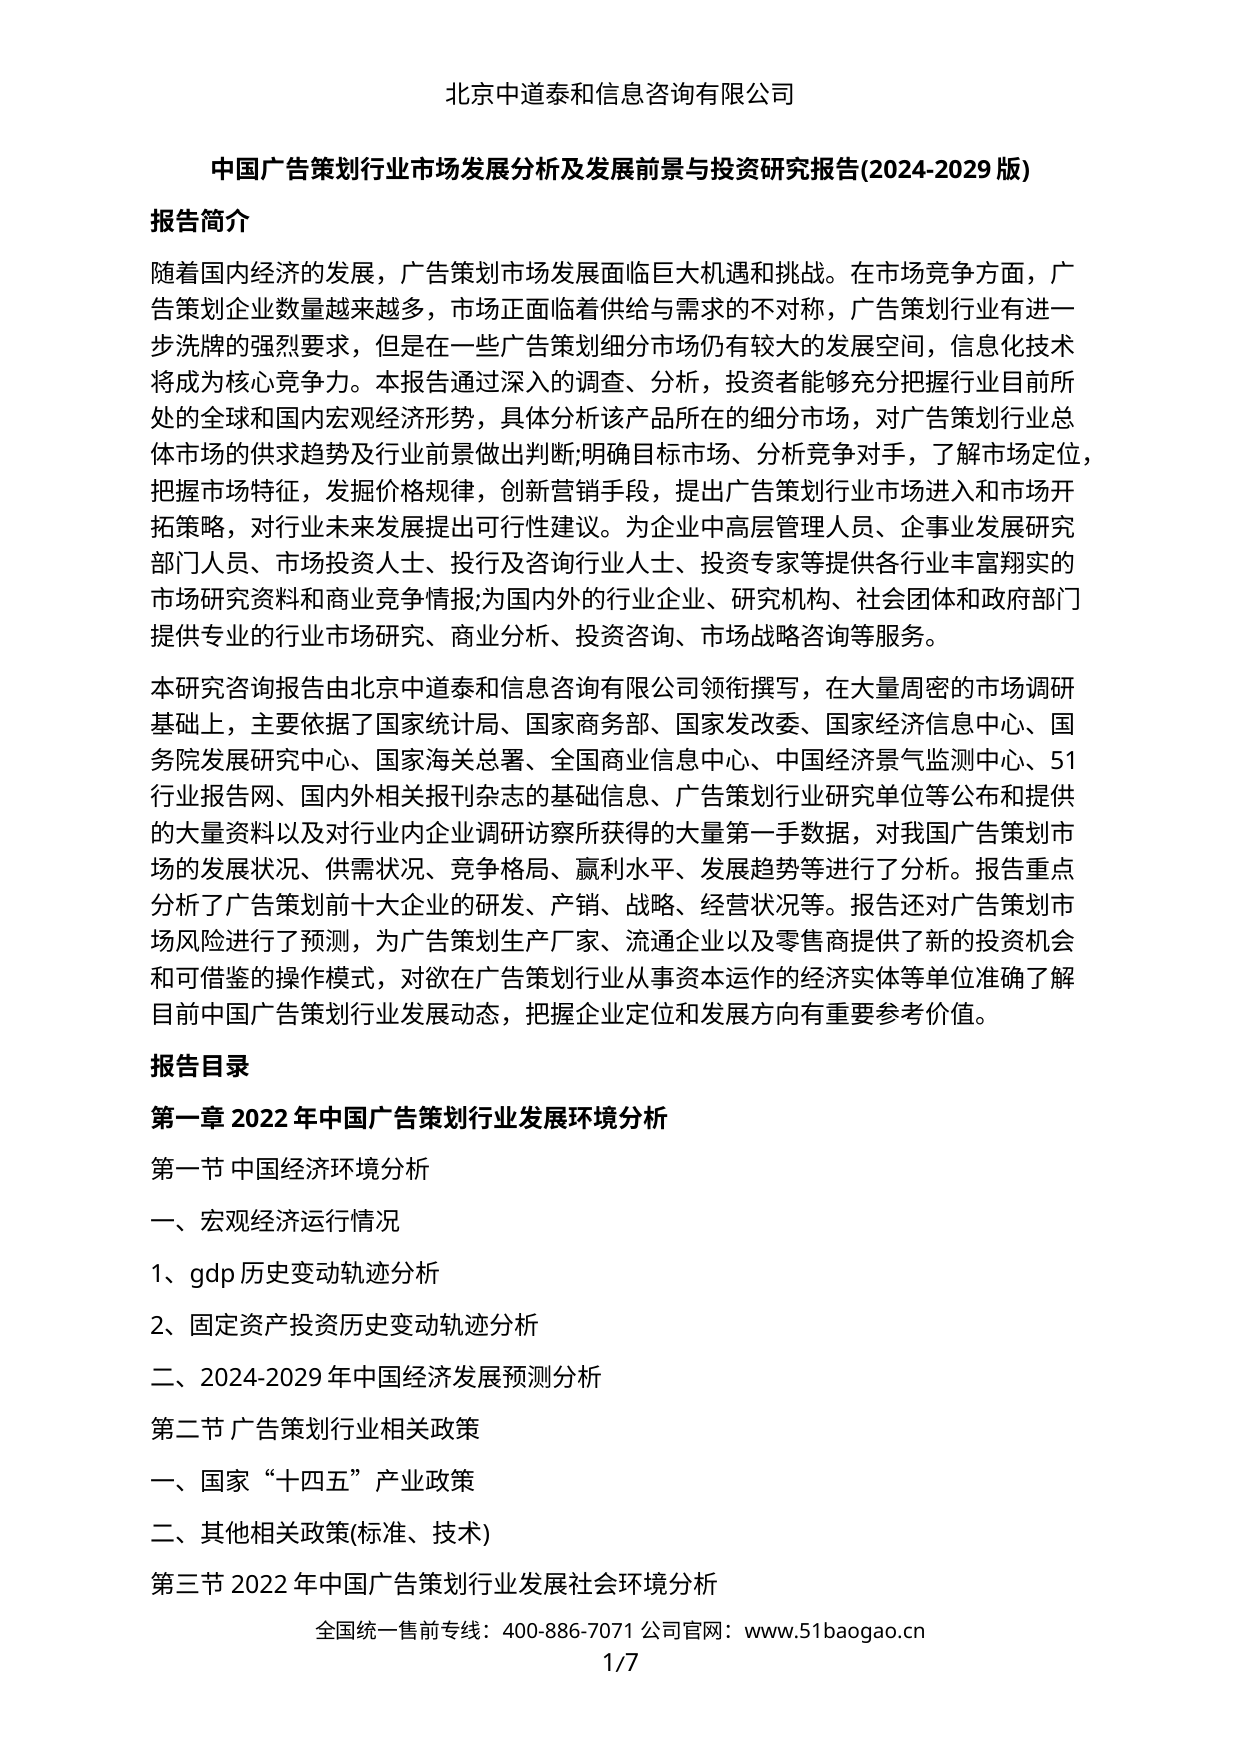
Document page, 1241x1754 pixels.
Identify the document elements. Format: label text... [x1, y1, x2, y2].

text 二、其他相关政策(标准、技术) [150, 1513, 1090, 1549]
text 2、固定资产投资历史变动轨迹分析 [150, 1306, 1090, 1342]
text 1、gdp历史变动轨迹分析 [150, 1254, 1090, 1290]
text 第一节 中国经济环境分析 [150, 1150, 1090, 1186]
text 本研究咨询报告由北京中道泰和信息咨询有限公司领衔撰写，在大量周密的市场调研基础上，主要依据了国家统计局、国家商务部、国家发改委、国家经济信息中心、国务院发展研究中心、国家海关总署、全国商业信息中心、中国经济景气监测中心、51行业报告网、国内外相关报刊杂志的基础信息、广告策划行业研究单位等公布和提供的大量资料以及对行业内企业调研访察所获得的大量第一手数据，对我国广告策划市场的发展状况、供需状况、竞争格局、赢利水平、发展趋势等进行了分析。报告重点分析了广告策划前十大企业的研发、产销、战略、经营状况等。报告还对广告策划市场风险进行了预测，为广告策划生产厂家、流通企业以及零售商提供了新的投资机会和可借鉴的操作模式，对欲在广告策划行业从事资本运作的经济实体等单位准确了解目前中国广告策划行业发展动态，把握企业定位和发展方向有重要参考价值。 [150, 668, 1090, 1031]
text 第一章 2022年中国广告策划行业发展环境分析 [150, 1098, 1090, 1134]
text 一、宏观经济运行情况 [150, 1202, 1090, 1238]
text 报告简介 [150, 202, 1090, 238]
text 第二节 广告策划行业相关政策 [150, 1409, 1090, 1446]
text 中国广告策划行业市场发展分析及发展前景与投资研究报告(2024-2029版) [150, 150, 1090, 186]
text 一、国家“十四五”产业政策 [150, 1461, 1090, 1497]
text 第三节 2022年中国广告策划行业发展社会环境分析 [150, 1565, 1090, 1601]
text 随着国内经济的发展，广告策划市场发展面临巨大机遇和挑战。在市场竞争方面，广告策划企业数量越来越多，市场正面临着供给与需求的不对称，广告策划行业有进一步洗牌的强烈要求，但是在一些广告策划细分市场仍有较大的发展空间，信息化技术将成为核心竞争力。本报告通过深入的调查、分析，投资者能够充分把握行业目前所处的全球和国内宏观经济形势，具体分析该产品所在的细分市场，对广告策划行业总体市场的供求趋势及行业前景做出判断;明确目标市场、分析竞争对手，了解市场定位，把握市场特征，发掘价格规律，创新营销手段，提出广告策划行业市场进入和市场开拓策略，对行业未来发展提出可行性建议。为企业中高层管理人员、企事业发展研究部门人员、市场投资人士、投行及咨询行业人士、投资专家等提供各行业丰富翔实的市场研究资料和商业竞争情报;为国内外的行业企业、研究机构、社会团体和政府部门提供专业的行业市场研究、商业分析、投资咨询、市场战略咨询等服务。 [150, 254, 1090, 652]
text 报告目录 [150, 1046, 1090, 1082]
text 二、2024-2029年中国经济发展预测分析 [150, 1357, 1090, 1394]
